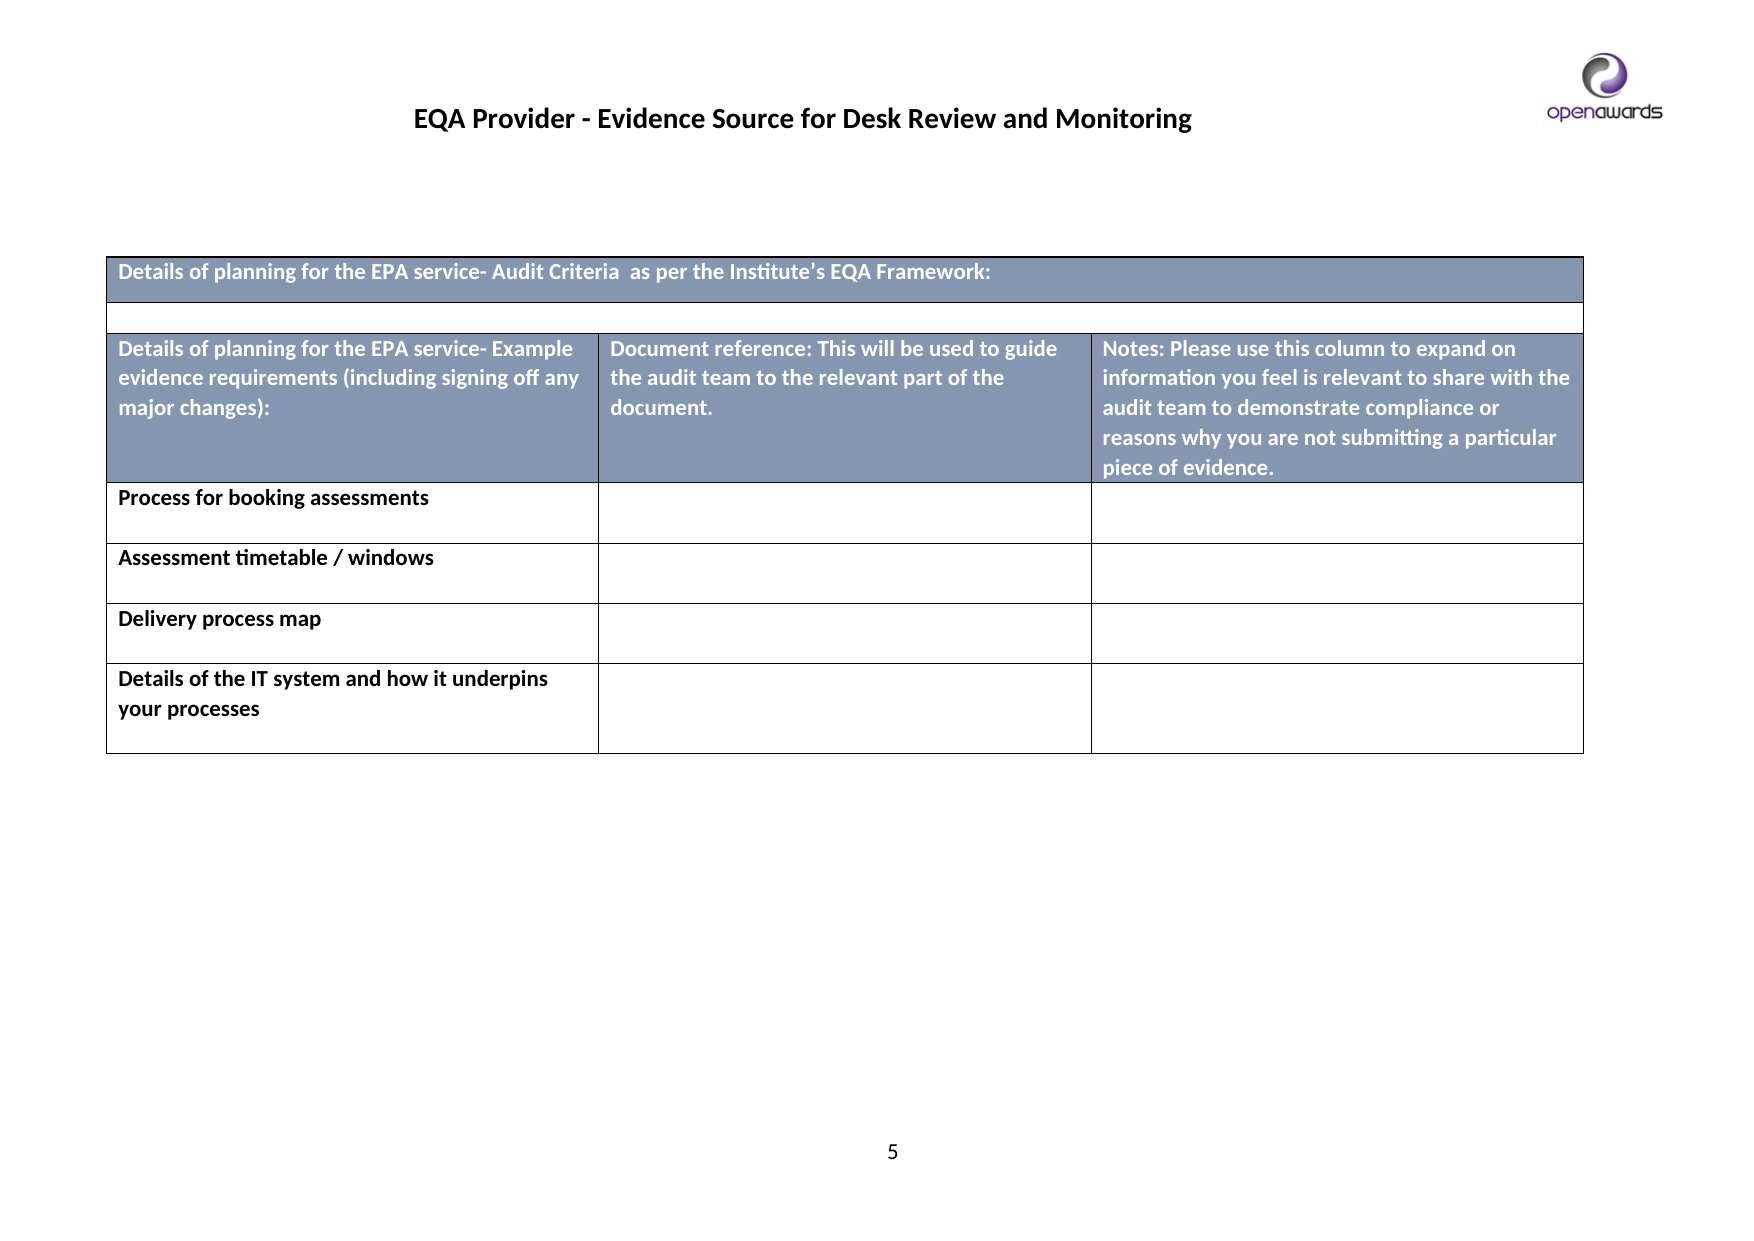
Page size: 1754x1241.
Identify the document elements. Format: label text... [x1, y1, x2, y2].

table_cell [107, 303, 1583, 333]
table_cell Details of the IT system and how it underpins your processes [107, 664, 598, 753]
table_header Details of planning for the EPA service- Audit Criteria as per the Institute’s EQA Framework: [107, 258, 1583, 302]
table_cell [599, 664, 1091, 753]
table_cell Assessment timetable / windows [107, 544, 598, 603]
table_cell [599, 483, 1091, 542]
table_cell [1092, 483, 1583, 542]
table_cell Details of planning for the EPA service- Example evidence requirements (including signing off any major changes): [107, 334, 598, 482]
table_cell [1092, 664, 1583, 753]
table_cell Delivery process map [107, 604, 598, 663]
table_cell Notes: Please use this column to expand on information you feel is relevant to share with the audit team to demonstrate compliance or reasons why you are not submitting a particular piece of evidence. [1092, 334, 1583, 482]
table_cell [1092, 544, 1583, 603]
picture [1543, 47, 1667, 129]
table_cell [599, 604, 1091, 663]
table_cell [1092, 604, 1583, 663]
table_cell [599, 544, 1091, 603]
table_cell Process for booking assessments [107, 483, 598, 542]
table_cell Document reference: This will be used to guide the audit team to the relevant part of the document. [599, 334, 1091, 482]
